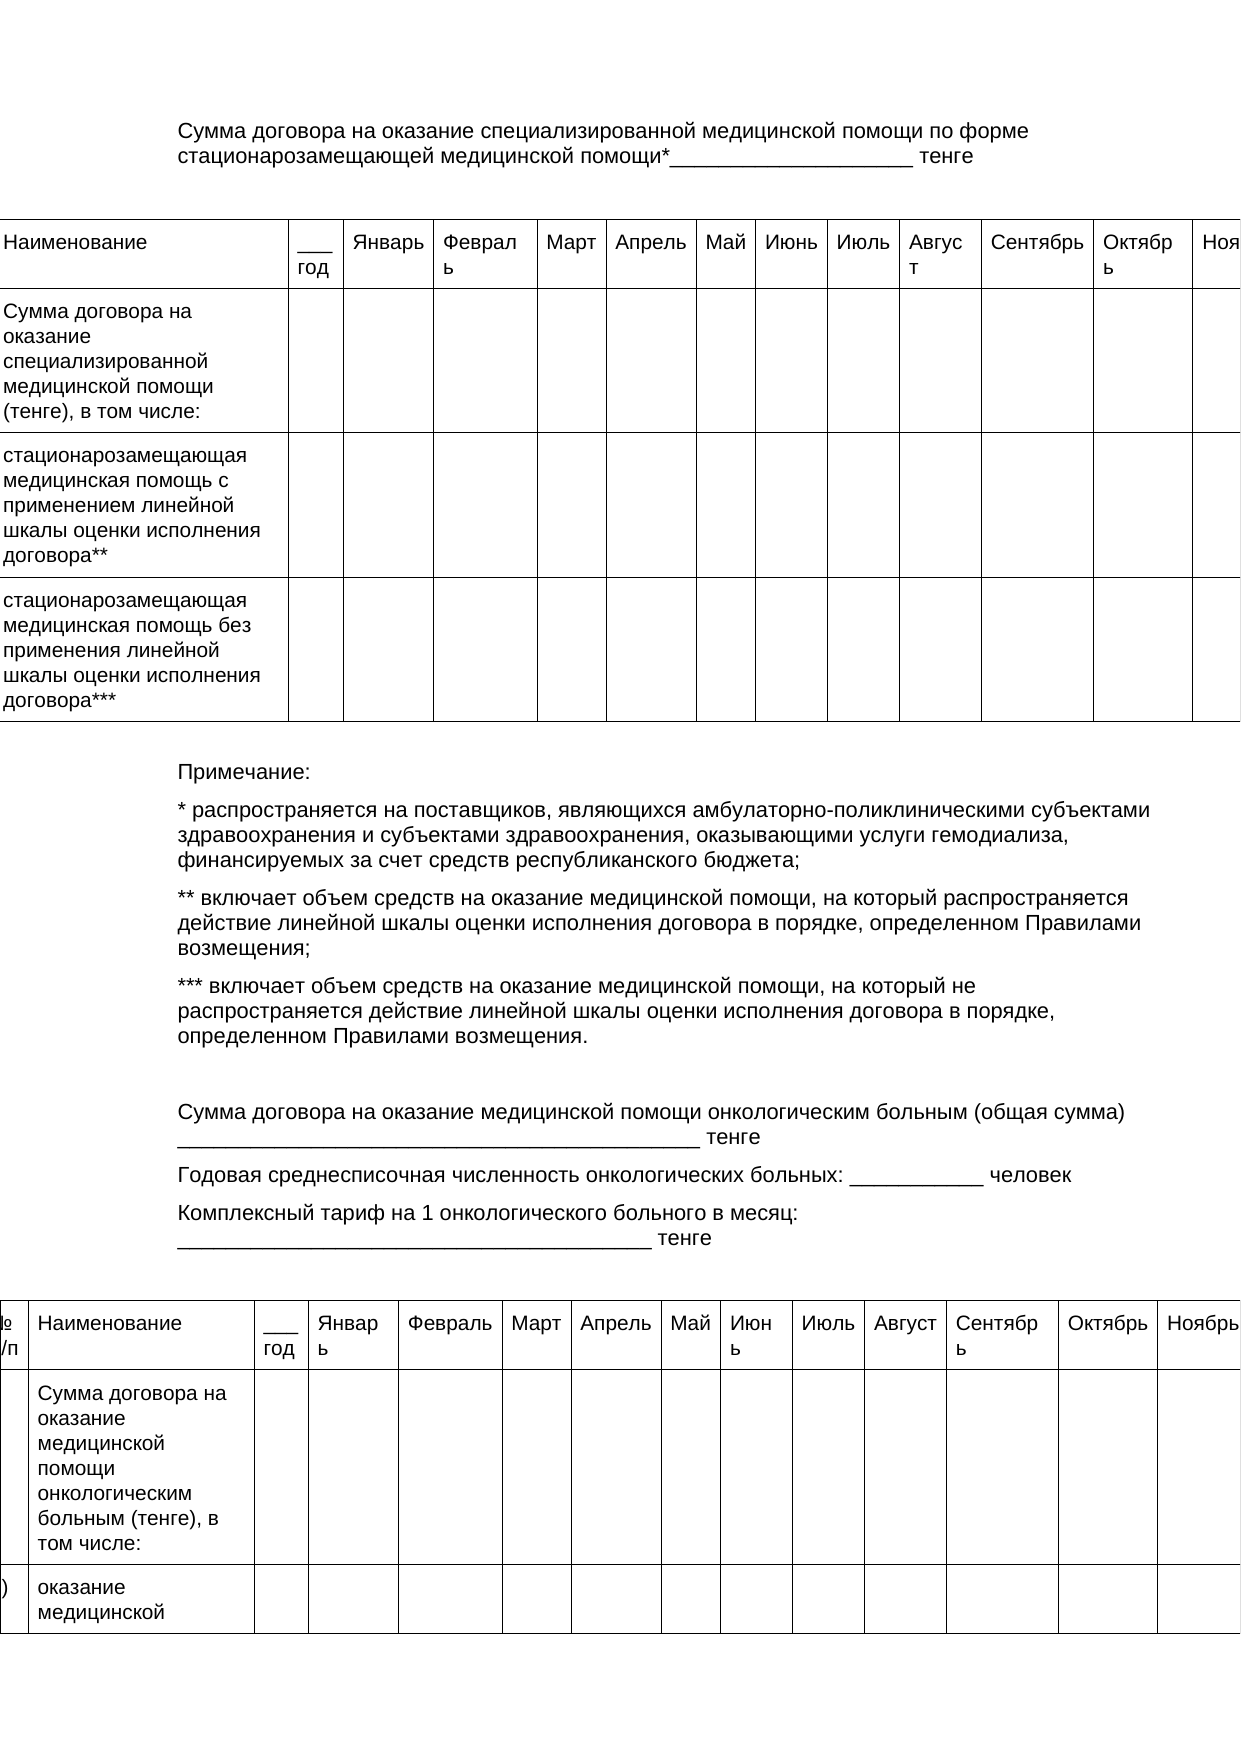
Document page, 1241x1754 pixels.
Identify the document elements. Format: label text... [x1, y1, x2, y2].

table_header Сентябрь [982, 220, 1093, 288]
table_header Февраль [399, 1301, 502, 1369]
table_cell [29, 1565, 254, 1633]
table_header Сентябрь [947, 1301, 1058, 1369]
table_header ___ год [289, 220, 343, 288]
text ** включает объем средств на оказание медицинской помощи, на который распространяется действие линейной шкалы оценки исполнения договора в порядке, определенном Правилами возмещения; [177, 885, 1152, 961]
table_header Июнь [756, 220, 827, 288]
table_header Апрель [607, 220, 696, 288]
table_cell [900, 433, 981, 577]
table_header Февраль [434, 220, 537, 288]
table_cell [309, 1370, 398, 1564]
table_header Октябрь [1059, 1301, 1157, 1369]
table_cell стационарозамещающая медицинская помощь без применения линейной шкалы оценки исполнения договора*** [0, 578, 288, 721]
table_cell [399, 1565, 502, 1633]
table_cell [1059, 1370, 1157, 1564]
table_cell [503, 1370, 571, 1564]
table_header ___ год [255, 1301, 308, 1369]
table_cell Сумма договора на оказание специализированной медицинской помощи (тенге), в том числе: [0, 289, 288, 432]
table_cell [828, 578, 899, 721]
table_cell [1158, 1565, 1240, 1633]
table_header Наименование [29, 1301, 254, 1369]
table_cell [697, 578, 755, 721]
table_cell [1193, 578, 1240, 721]
table_cell [434, 433, 537, 577]
table_cell [721, 1565, 792, 1633]
table_cell [503, 1565, 571, 1633]
text * распространяется на поставщиков, являющихся амбулаторно-поликлиническими субъектами здравоохранения и субъектами здравоохранения, оказывающими услуги гемодиализа, финансируемых за счет средств республиканского бюджета; [177, 797, 1152, 872]
table_header Июль [828, 220, 899, 288]
table_cell [538, 433, 606, 577]
table_header № п/п [1, 1301, 28, 1369]
text *** включает объем средств на оказание медицинской помощи, на который не распространяется действие линейной шкалы оценки исполнения договора в порядке, определенном Правилами возмещения. [177, 973, 1152, 1049]
table_cell [1094, 578, 1192, 721]
table_cell [309, 1565, 398, 1633]
table_cell 1) [1, 1565, 28, 1633]
table_cell [289, 578, 343, 721]
table_cell [793, 1370, 864, 1564]
table_cell [982, 578, 1093, 721]
table_cell [793, 1565, 864, 1633]
table_cell [662, 1370, 720, 1564]
table_cell [1059, 1565, 1157, 1633]
table_cell 1 [1, 1370, 28, 1564]
table_cell [344, 578, 433, 721]
table_cell [289, 289, 343, 432]
table_header Январь [309, 1301, 398, 1369]
table_cell [1158, 1370, 1240, 1564]
table_cell [900, 289, 981, 432]
table_cell [344, 433, 433, 577]
text Сумма договора на оказание специализированной медицинской помощи по форме стационарозамещающей медицинской помощи*____________________ тенге [177, 118, 1152, 168]
table_cell стационарозамещающая медицинская помощь с применением линейной шкалы оценки исполнения договора** [0, 433, 288, 577]
table_cell [947, 1370, 1058, 1564]
table_header Август [900, 220, 981, 288]
table_cell [399, 1370, 502, 1564]
table_header Ноябрь [1193, 220, 1240, 288]
table_cell [255, 1565, 308, 1633]
table_cell [828, 289, 899, 432]
table_cell [1193, 433, 1240, 577]
table_cell [434, 289, 537, 432]
table_header Май [697, 220, 755, 288]
table_cell [982, 289, 1093, 432]
table_cell [1193, 289, 1240, 432]
table_cell [697, 289, 755, 432]
table_header Май [662, 1301, 720, 1369]
text Комплексный тариф на 1 онкологического больного в месяц: _______________________________________ тенге [177, 1199, 1152, 1250]
table_cell [572, 1565, 661, 1633]
table_cell Сумма договора на оказание медицинской помощи онкологическим больным (тенге), в том числе: [29, 1370, 254, 1564]
table_header Январь [344, 220, 433, 288]
text Примечание: [177, 759, 1152, 784]
table_cell [721, 1370, 792, 1564]
table_header Ноябрь [1158, 1301, 1240, 1369]
table_cell [289, 433, 343, 577]
table_cell [662, 1565, 720, 1633]
table_cell [607, 578, 696, 721]
table_header Наименование [0, 220, 288, 288]
table_cell [1094, 433, 1192, 577]
text Сумма договора на оказание медицинской помощи онкологическим больным (общая сумма) ___________________________________________ тенге [177, 1099, 1152, 1149]
table_cell [982, 433, 1093, 577]
table_cell [756, 433, 827, 577]
table_cell [756, 578, 827, 721]
table_header Июль [793, 1301, 864, 1369]
table_header Март [503, 1301, 571, 1369]
table_header Март [538, 220, 606, 288]
table_cell [538, 289, 606, 432]
table_cell [434, 578, 537, 721]
table_cell [900, 578, 981, 721]
text Годовая среднесписочная численность онкологических больных: ___________ человек [177, 1162, 1152, 1187]
table_header Июнь [721, 1301, 792, 1369]
table_cell [756, 289, 827, 432]
table_cell [344, 289, 433, 432]
table_header Август [865, 1301, 946, 1369]
table_cell [607, 433, 696, 577]
table_cell [607, 289, 696, 432]
table_cell [572, 1370, 661, 1564]
table_cell [697, 433, 755, 577]
table_cell [538, 578, 606, 721]
table_cell [865, 1370, 946, 1564]
table_cell [1094, 289, 1192, 432]
table_cell [255, 1370, 308, 1564]
table_cell [947, 1565, 1058, 1633]
table_header Апрель [572, 1301, 661, 1369]
table_header Октябрь [1094, 220, 1192, 288]
table_cell [828, 433, 899, 577]
table_cell [865, 1565, 946, 1633]
